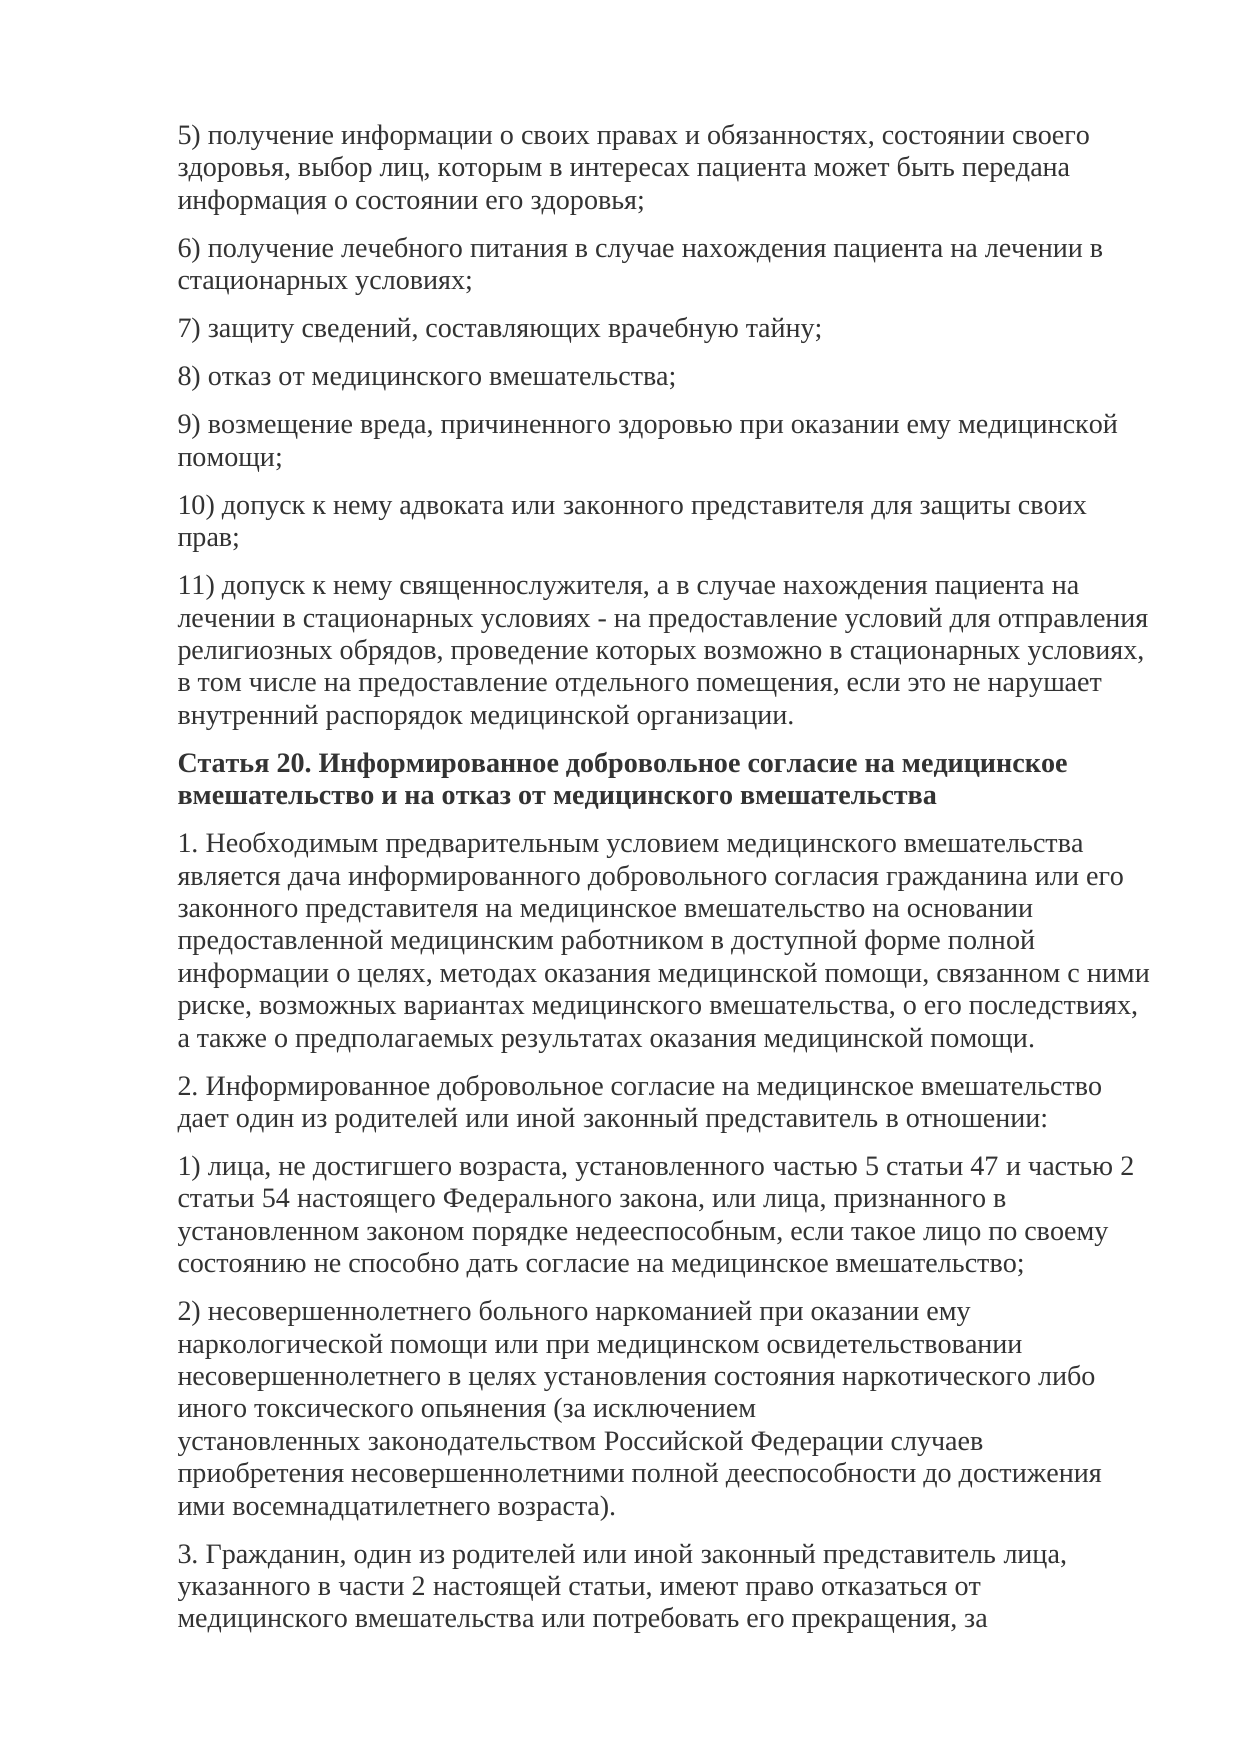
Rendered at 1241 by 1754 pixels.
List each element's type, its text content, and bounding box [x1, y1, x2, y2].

text 7) защиту сведений, составляющих врачебную тайну; [177, 311, 1152, 344]
text Статья 20. Информированное добровольное согласие на медицинское вмешательство и на отказ от медицинского вмешательства [177, 746, 1152, 811]
text 1. Необходимым предварительным условием медицинского вмешательства является дача информированного добровольного согласия гражданина или его законного представителя на медицинское вмешательство на основании предоставленной медицинским работником в доступной форме полной информации о целях, методах оказания медицинской помощи, связанном с ними риске, возможных вариантах медицинского вмешательства, о его последствиях, а также о предполагаемых результатах оказания медицинской помощи. [177, 826, 1152, 1053]
text 6) получение лечебного питания в случае нахождения пациента на лечении в стационарных условиях; [177, 231, 1152, 296]
text 1) лица, не достигшего возраста, установленного частью 5 статьи 47 и частью 2 статьи 54 настоящего Федерального закона, или лица, признанного в установленном законом порядке недееспособным, если такое лицо по своему состоянию не способно дать согласие на медицинское вмешательство; [177, 1149, 1152, 1279]
text 2. Информированное добровольное согласие на медицинское вмешательство дает один из родителей или иной законный представитель в отношении: [177, 1069, 1152, 1133]
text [177, 1537, 1152, 1634]
text 5) получение информации о своих правах и обязанностях, состоянии своего здоровья, выбор лиц, которым в интересах пациента может быть передана информация о состоянии его здоровья; [177, 118, 1152, 215]
text 10) допуск к нему адвоката или законного представителя для защиты своих прав; [177, 488, 1152, 553]
text 8) отказ от медицинского вмешательства; [177, 359, 1152, 392]
text 2) несовершеннолетнего больного наркоманией при оказании ему наркологической помощи или при медицинском освидетельствовании несовершеннолетнего в целях установления состояния наркотического либо иного токсического опьянения (за исключением установленных законодательством Российской Федерации случаев приобретения несовершеннолетними полной дееспособности до достижения ими восемнадцатилетнего возраста). [177, 1294, 1152, 1521]
text 11) допуск к нему священнослужителя, а в случае нахождения пациента на лечении в стационарных условиях - на предоставление условий для отправления религиозных обрядов, проведение которых возможно в стационарных условиях, в том числе на предоставление отдельного помещения, если это не нарушает внутренний распорядок медицинской организации. [177, 568, 1152, 730]
text 9) возмещение вреда, причиненного здоровью при оказании ему медицинской помощи; [177, 407, 1152, 472]
